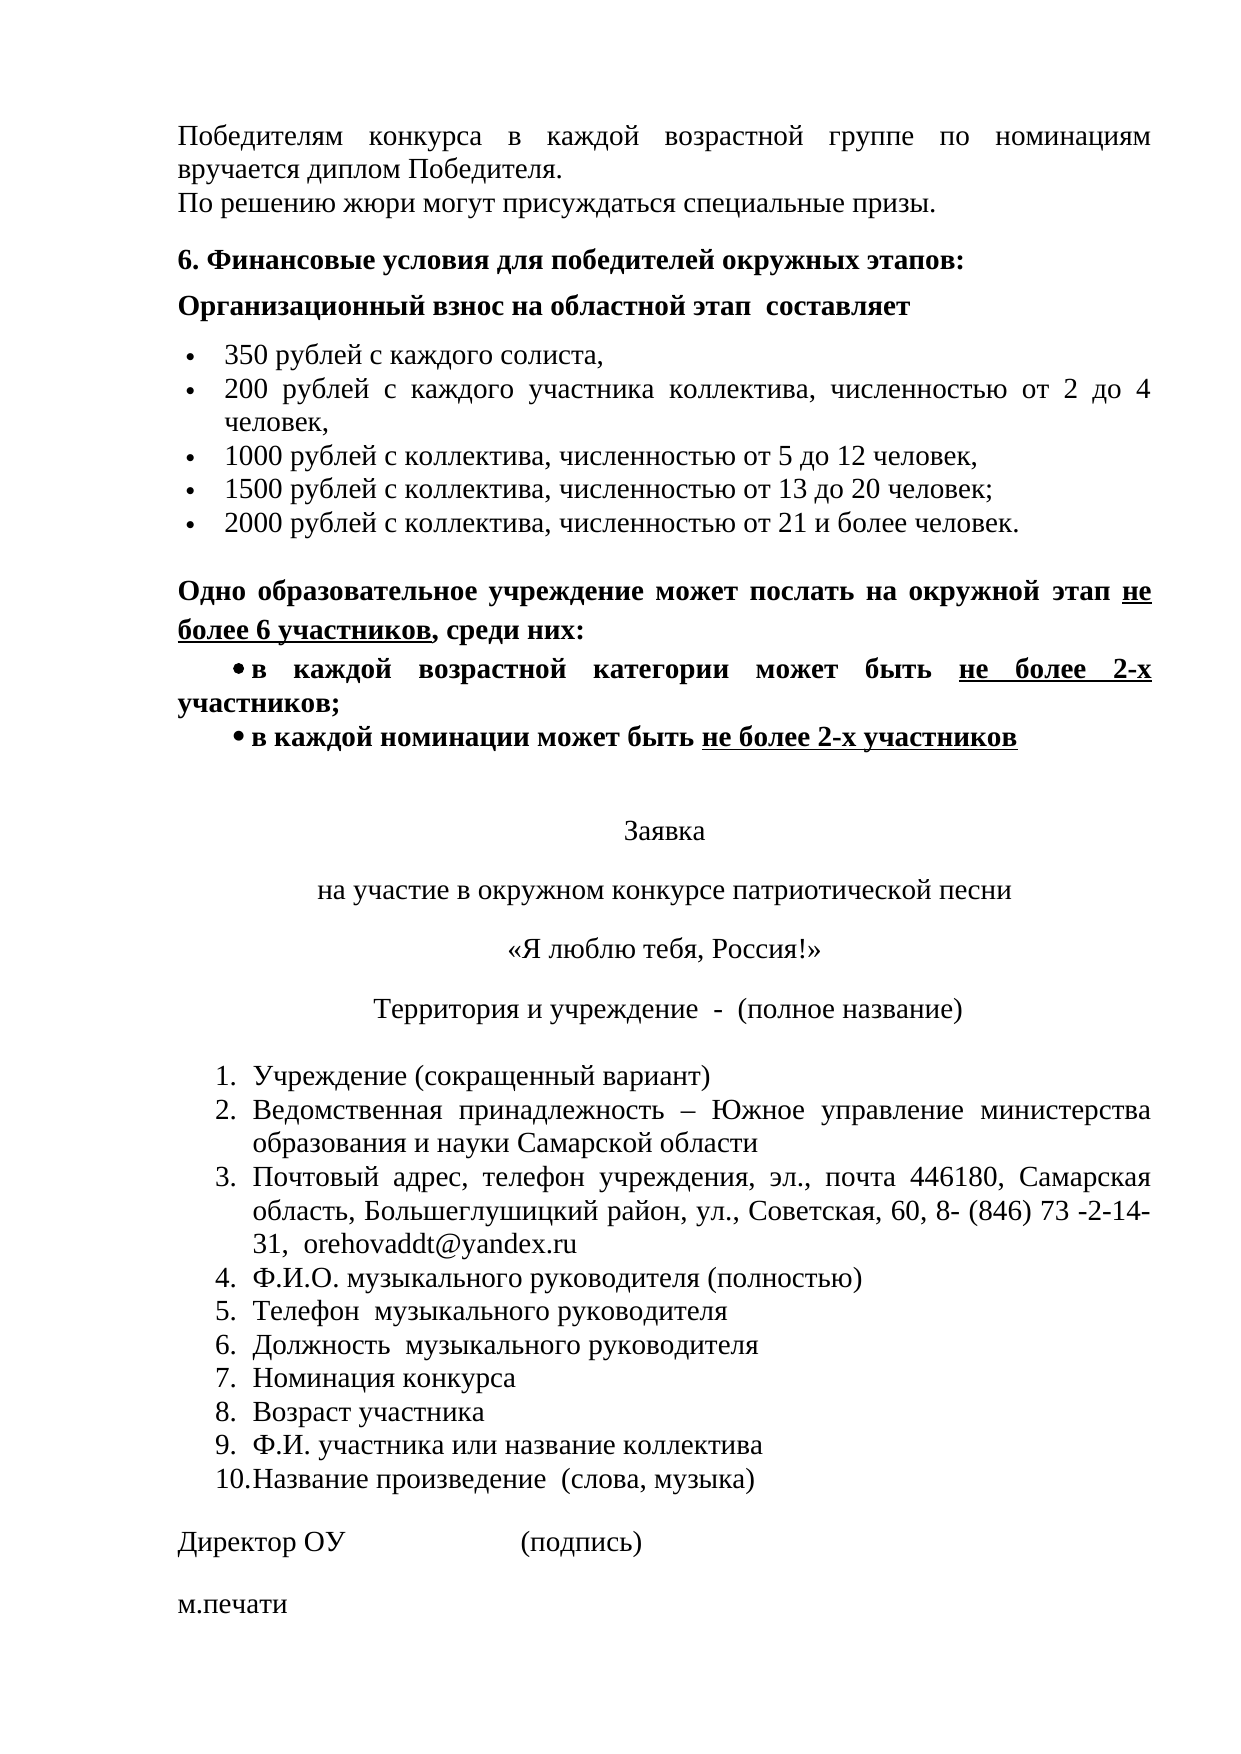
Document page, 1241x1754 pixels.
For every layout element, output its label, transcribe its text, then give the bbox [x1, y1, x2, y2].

subtitle 6. Финансовые условия для победителей окружных этапов: [177, 242, 1152, 276]
text Директор ОУ (подпись) [177, 1524, 1152, 1557]
list в каждой номинации может быть не более 2-х участников [177, 719, 1152, 753]
list Ведомственная принадлежность – Южное управление министерства образования и науки Самарской области [215, 1092, 1152, 1159]
text Одно образовательное учреждение может послать на окружной этап не более 6 участников, среди них: [177, 573, 1152, 645]
list 1500 рублей с коллектива, численностью от 13 до 20 человек; [187, 472, 1152, 505]
list Название произведение (слова, музыка) [215, 1461, 1152, 1494]
text Организационный взнос на областной этап составляет [177, 288, 1152, 322]
text Территория и учреждение - (полное название) [177, 991, 1152, 1024]
list Почтовый адрес, телефон учреждения, эл., почта 446180, Самарская область, Большеглушицкий район, ул., Советская, 60, 8- (846) 73 -2-14-31, orehovaddt@yandex.ru [215, 1159, 1152, 1260]
list в каждой возрастной категории может быть не более 2-х участников; [177, 651, 1152, 718]
list 1000 рублей с коллектива, численностью от 5 до 12 человек, [187, 438, 1152, 472]
text м.печати [177, 1586, 1152, 1620]
list Учреждение (сокращенный вариант) [215, 1058, 1152, 1092]
list Телефон музыкального руководителя [215, 1293, 1152, 1327]
list 350 рублей с каждого солиста, [187, 337, 1152, 371]
list Ф.И.О. музыкального руководителя (полностью) [215, 1260, 1152, 1293]
list Возраст участника [215, 1394, 1152, 1427]
list Должность музыкального руководителя [215, 1327, 1152, 1360]
list Номинация конкурса [215, 1360, 1152, 1394]
text «Я люблю тебя, Россия!» [177, 931, 1152, 965]
list 2000 рублей с коллектива, численностью от 21 и более человек. [187, 505, 1152, 539]
list 200 рублей с каждого участника коллектива, численностью от 2 до 4 человек, [187, 371, 1152, 438]
text Заявка [177, 813, 1152, 846]
list Ф.И. участника или название коллектива [215, 1427, 1152, 1461]
text на участие в окружном конкурсе патриотической песни [177, 872, 1152, 906]
text Победителям конкурса в каждой возрастной группе по номинациям вручается диплом Победителя. [177, 118, 1152, 185]
text По решению жюри могут присуждаться специальные призы. [177, 185, 1152, 219]
